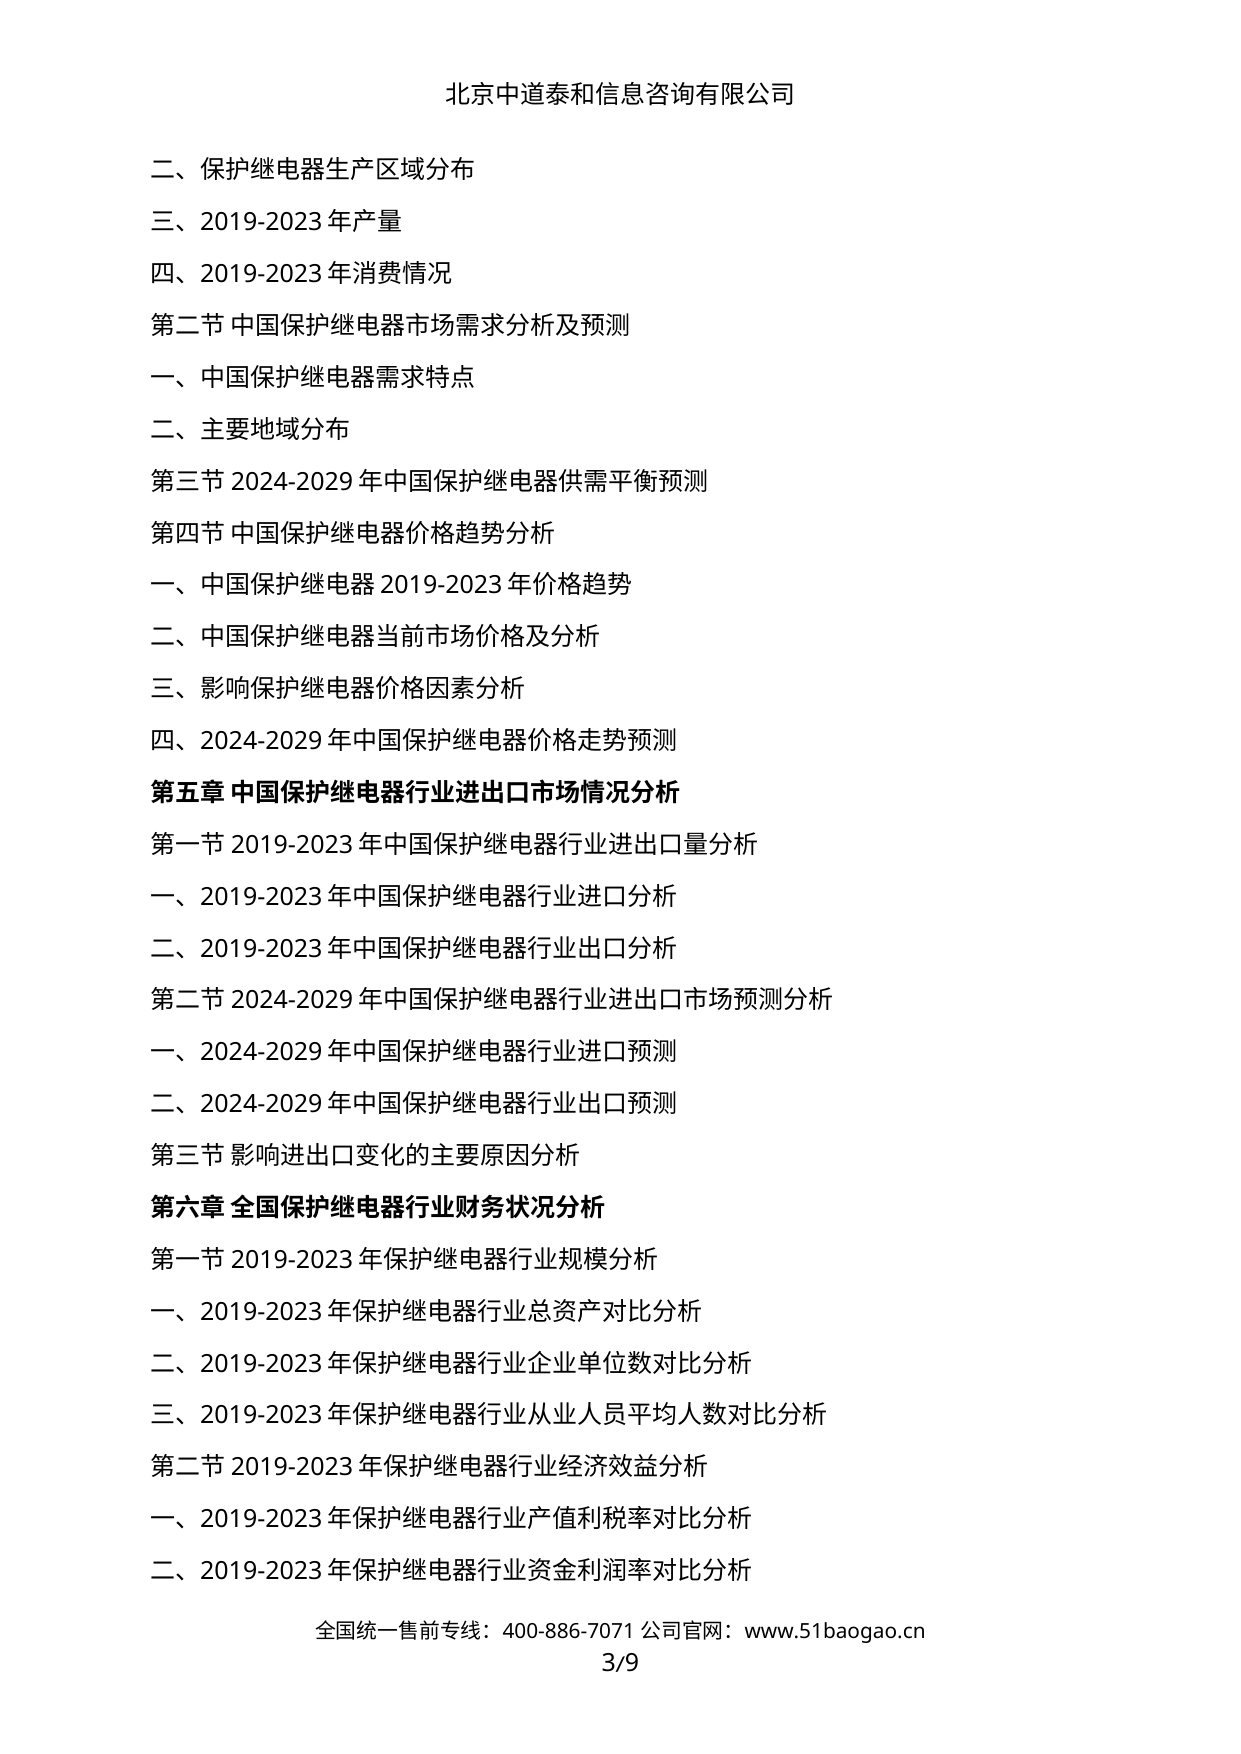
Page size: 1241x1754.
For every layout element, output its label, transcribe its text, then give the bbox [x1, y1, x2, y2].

text 一、中国保护继电器2019-2023年价格趋势 [150, 565, 1090, 601]
text 一、2019-2023年保护继电器行业总资产对比分析 [150, 1291, 1090, 1327]
text 二、2019-2023年保护继电器行业企业单位数对比分析 [150, 1343, 1090, 1379]
text 一、2024-2029年中国保护继电器行业进口预测 [150, 1032, 1090, 1068]
text 一、2019-2023年保护继电器行业产值利税率对比分析 [150, 1499, 1090, 1535]
text 一、中国保护继电器需求特点 [150, 357, 1090, 394]
text 第二节 中国保护继电器市场需求分析及预测 [150, 306, 1090, 342]
text 四、2019-2023年消费情况 [150, 254, 1090, 290]
text 第三节 影响进出口变化的主要原因分析 [150, 1136, 1090, 1172]
text 第六章 全国保护继电器行业财务状况分析 [150, 1187, 1090, 1224]
text 二、2019-2023年中国保护继电器行业出口分析 [150, 928, 1090, 964]
text 第二节 2019-2023年保护继电器行业经济效益分析 [150, 1447, 1090, 1483]
text 第一节 2019-2023年保护继电器行业规模分析 [150, 1239, 1090, 1276]
text 第五章 中国保护继电器行业进出口市场情况分析 [150, 772, 1090, 809]
text 第三节 2024-2029年中国保护继电器供需平衡预测 [150, 461, 1090, 497]
text 二、保护继电器生产区域分布 [150, 150, 1090, 186]
text 第一节 2019-2023年中国保护继电器行业进出口量分析 [150, 824, 1090, 861]
text 四、2024-2029年中国保护继电器价格走势预测 [150, 721, 1090, 757]
text 一、2019-2023年中国保护继电器行业进口分析 [150, 876, 1090, 912]
text 三、2019-2023年产量 [150, 202, 1090, 238]
text 三、影响保护继电器价格因素分析 [150, 669, 1090, 705]
text 二、中国保护继电器当前市场价格及分析 [150, 617, 1090, 653]
text 第四节 中国保护继电器价格趋势分析 [150, 513, 1090, 549]
text 二、主要地域分布 [150, 409, 1090, 446]
text 二、2024-2029年中国保护继电器行业出口预测 [150, 1084, 1090, 1120]
text 第二节 2024-2029年中国保护继电器行业进出口市场预测分析 [150, 980, 1090, 1016]
text 二、2019-2023年保护继电器行业资金利润率对比分析 [150, 1551, 1090, 1587]
text 三、2019-2023年保护继电器行业从业人员平均人数对比分析 [150, 1395, 1090, 1431]
